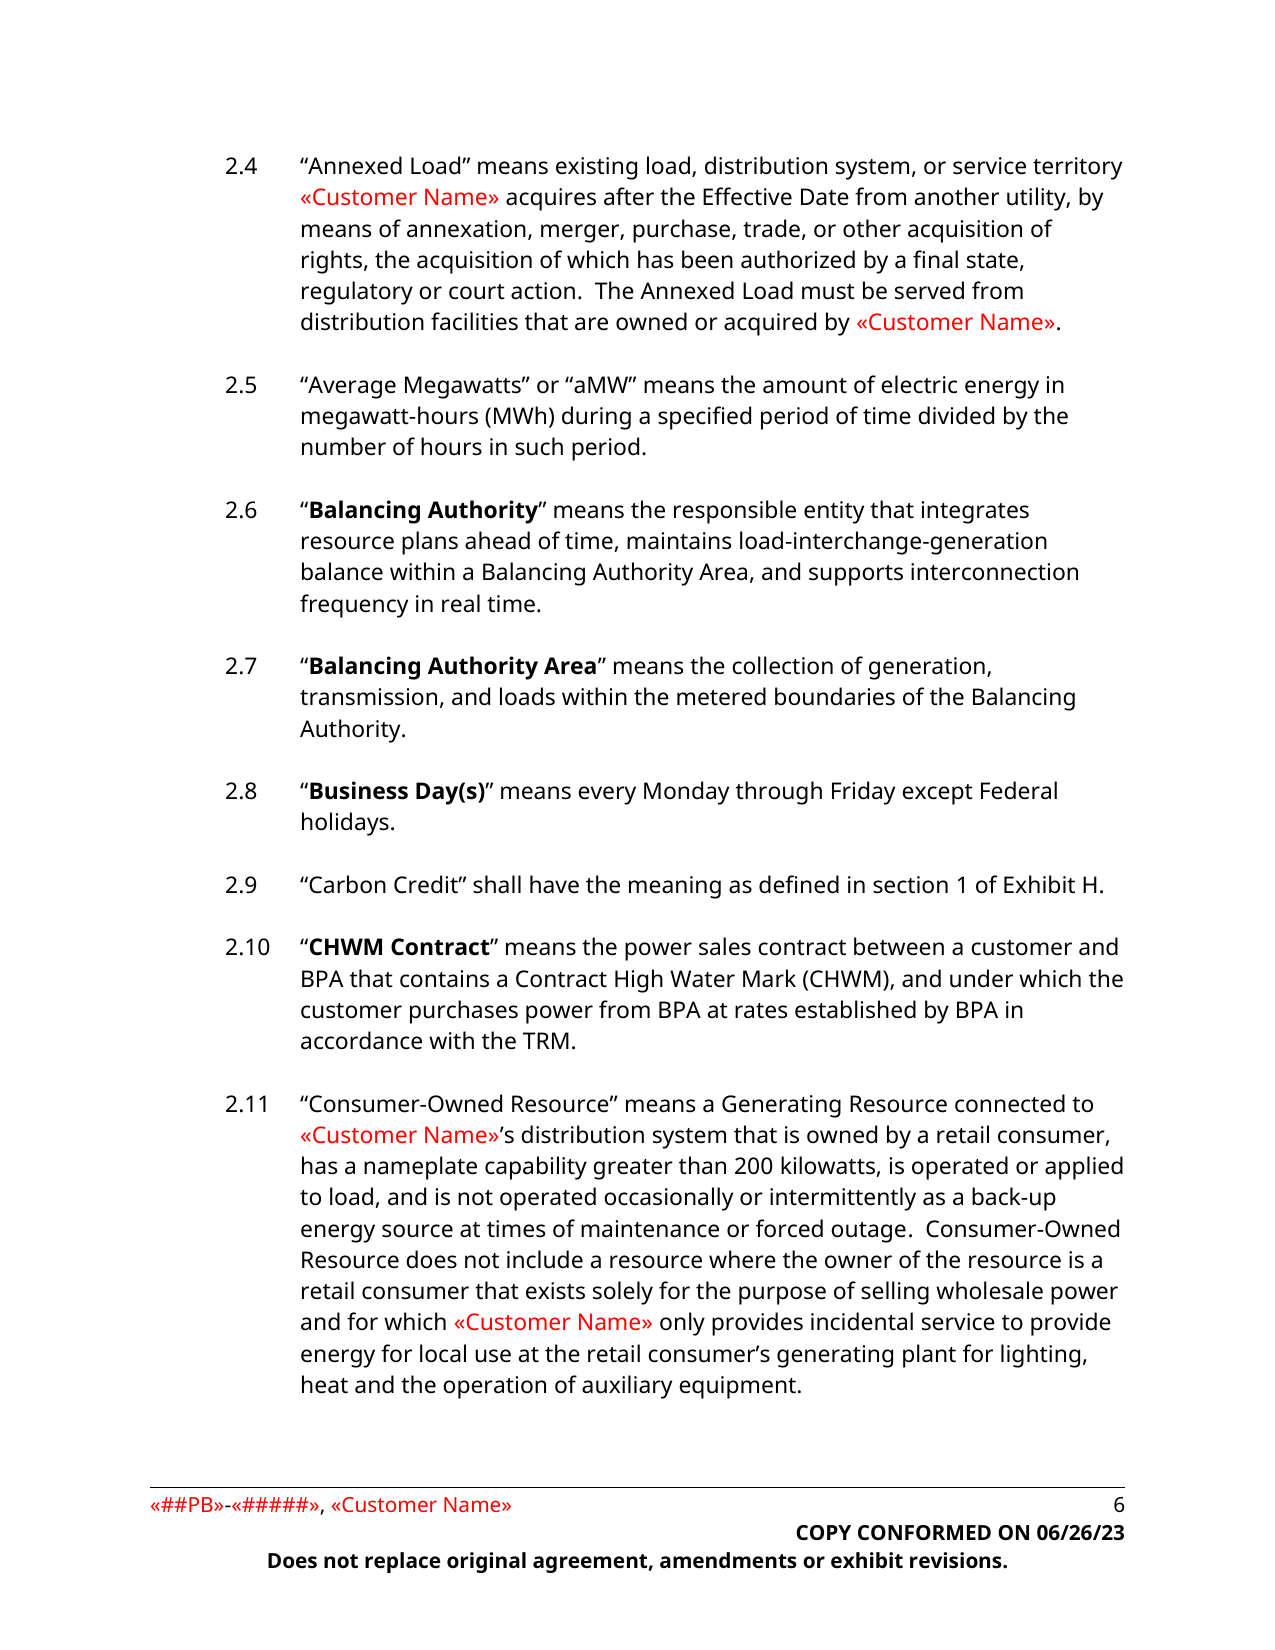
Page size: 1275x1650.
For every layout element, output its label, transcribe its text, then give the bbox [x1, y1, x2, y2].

text 2.8 “Business Day(s)”(07/21/09 Version) means every Monday through Friday except Federal holidays. [225, 775, 1125, 837]
text 2.7 “Balancing Authority Area”(08/15/08 Version) means the collection of generation, transmission, and loads within the metered boundaries of the Balancing Authority. [225, 650, 1125, 744]
text 2.4 “Annexed Load”(08/15/08 Version) means existing load, distribution system, or service territory «Customer Name» acquires after the Effective Date from another utility, by means of annexation, merger, purchase, trade, or other acquisition of rights, the acquisition of which has been authorized by a final state, regulatory or court action. The Annexed Load must be served from distribution facilities that are owned or acquired by «Customer Name». [225, 150, 1125, 337]
text 2.9 “Carbon Credit”(08/15/08 Version) shall have the meaning as defined in section 1 of Exhibit H. [225, 869, 1125, 900]
text 2.6 “Balancing Authority”(08/15/08 Version) means the responsible entity that integrates resource plans ahead of time, maintains load-interchange-generation balance within a Balancing Authority Area, and supports interconnection frequency in real time. [225, 494, 1125, 619]
text 2.5 “Average Megawatts” or “aMW”(08/15/08 Version) means the amount of electric energy in megawatt-hours (MWh) during a specified period of time divided by the number of hours in such period. [225, 369, 1125, 462]
text 2.10 “CHWM Contract”(08/15/08 Version) means the power sales contract between a customer and BPA that contains a Contract High Water Mark (CHWM), and under which the customer purchases power from BPA at rates established by BPA in accordance with the TRM. [225, 931, 1125, 1056]
text 2.11 “Consumer-Owned Resource”(08/15/08 Version) means a Generating Resource connected to «Customer Name»’s distribution system that is owned by a retail consumer, has a nameplate capability greater than 200 kilowatts, is operated or applied to load, and is not operated occasionally or intermittently as a back-up energy source at times of maintenance or forced outage. Consumer-Owned Resource does not include a resource where the owner of the resource is a retail consumer that exists solely for the purpose of selling wholesale power and for which «Customer Name» only provides incidental service to provide energy for local use at the retail consumer’s generating plant for lighting, heat and the operation of auxiliary equipment. [225, 1087, 1125, 1400]
